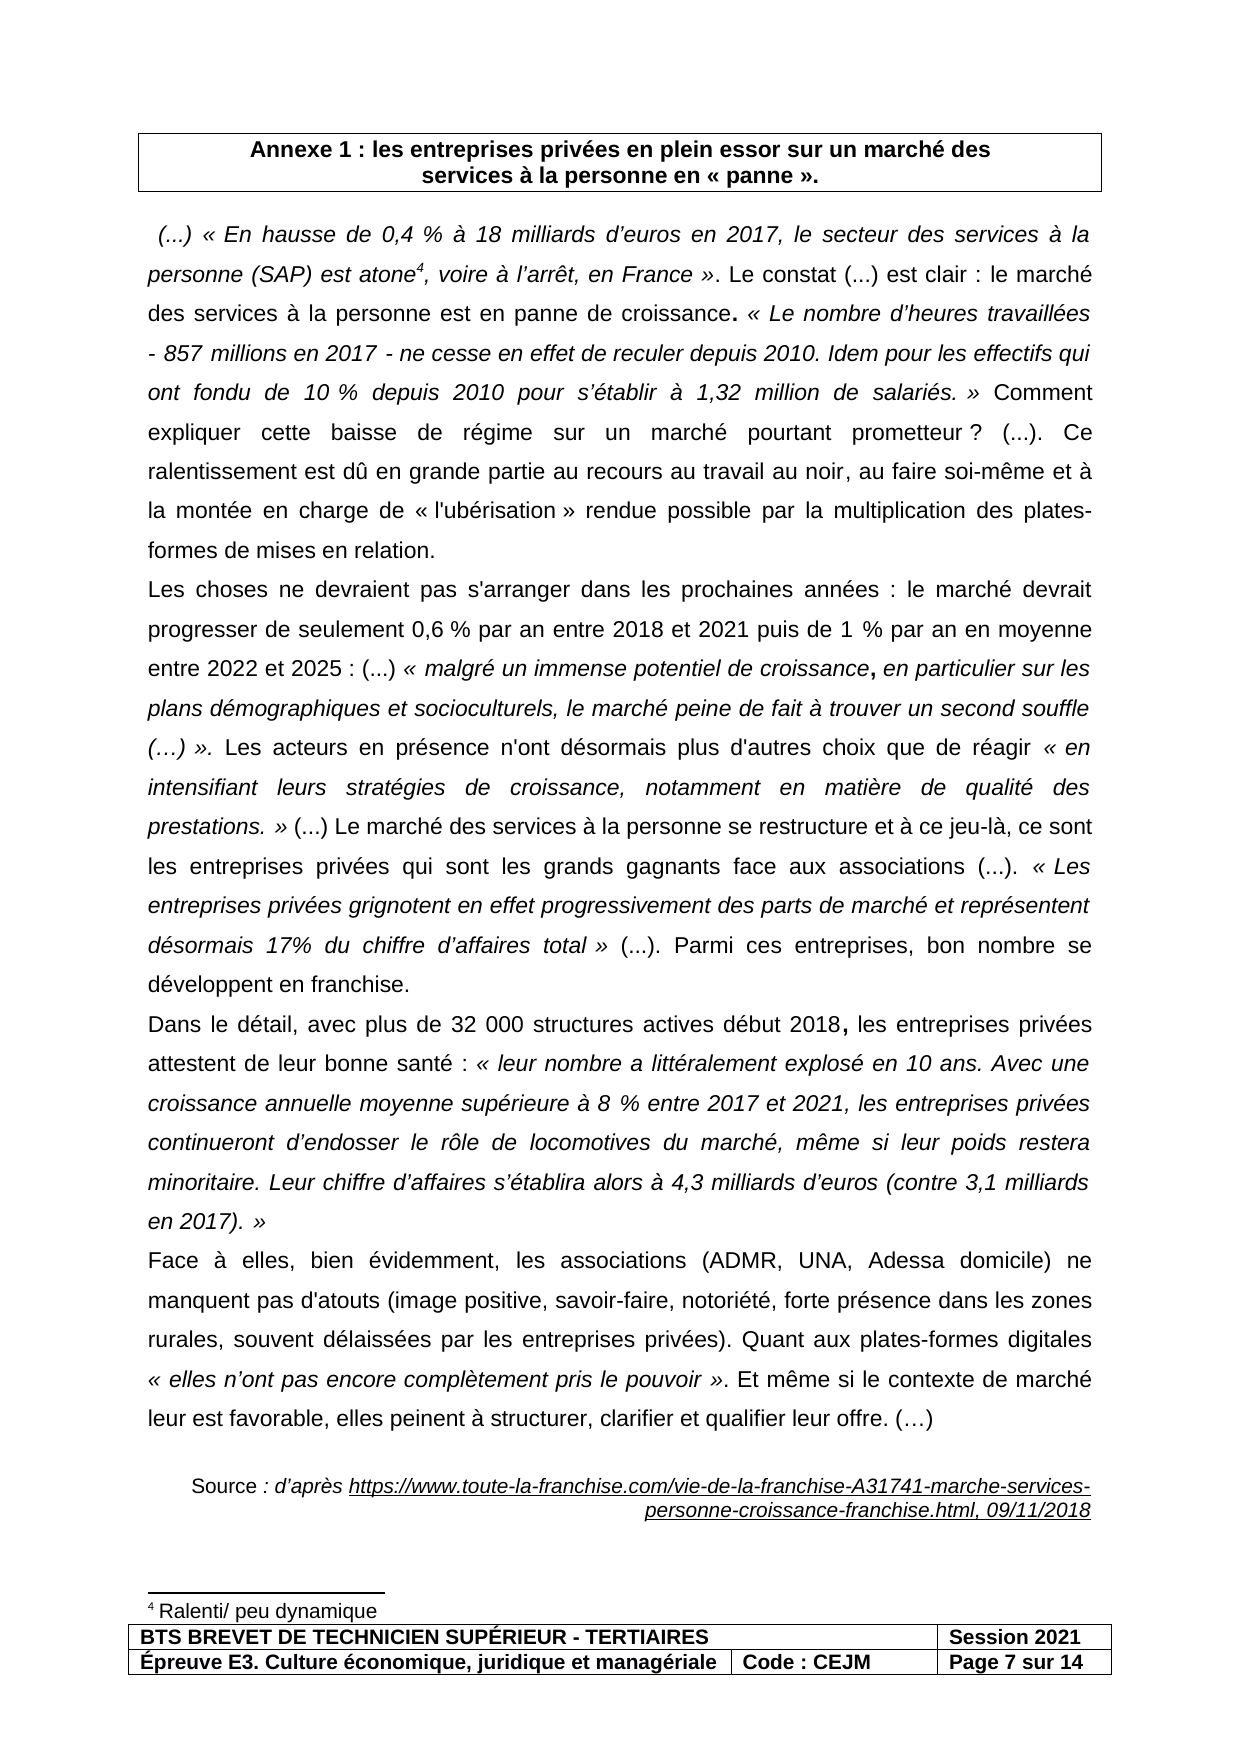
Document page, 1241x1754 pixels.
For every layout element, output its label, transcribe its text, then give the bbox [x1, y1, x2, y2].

subtitle services à la personne en « panne ». [139, 159, 1101, 191]
subtitle Annexe 1 : les entreprises privées en plein essor sur un marché des [139, 134, 1101, 159]
text Les choses ne devraient pas s'arranger dans les prochaines années : le marché devrait progresser de seulement 0,6 % par an entre 2018 et 2021 puis de 1 % par an en moyenne entre 2022 et 2025 : (...) « malgré un immense potentiel de croissance, en particulier sur les plans démographiques et socioculturels, le marché peine de fait à trouver un second souffle (…) ». Les acteurs en présence n'ont désormais plus d'autres choix que de réagir « en intensifiant leurs stratégies de croissance, notamment en matière de qualité des prestations. » (...) Le marché des services à la personne se restructure et à ce jeu-là, ce sont les entreprises privées qui sont les grands gagnants face aux associations (...). « Les entreprises privées grignotent en effet progressivement des parts de marché et représentent désormais 17% du chiffre d’affaires total » (...). Parmi ces entreprises, bon nombre se développent en franchise. [148, 576, 1093, 997]
text Dans le détail, avec plus de 32 000 structures actives début 2018, les entreprises privées attestent de leur bonne santé : « leur nombre a littéralement explosé en 10 ans. Avec une croissance annuelle moyenne supérieure à 8 % entre 2017 et 2021, les entreprises privées continueront d’endosser le rôle de locomotives du marché, même si leur poids restera minoritaire. Leur chiffre d’affaires s’établira alors à 4,3 milliards d’euros (contre 3,1 milliards en 2017). » [148, 1011, 1093, 1234]
text Face à elles, bien évidemment, les associations (ADMR, UNA, Adessa domicile) ne manquent pas d'atouts (image positive, savoir-faire, notoriété, forte présence dans les zones rurales, souvent délaissées par les entreprises privées). Quant aux plates-formes digitales « elles n’ont pas encore complètement pris le pouvoir ». Et même si le contexte de marché leur est favorable, elles peinent à structurer, clarifier et qualifier leur offre. (…) [148, 1247, 1093, 1432]
text Source : d’après https://www.toute-la-franchise.com/vie-de-la-franchise-A31741-marche-services-personne-croissance-franchise.html, 09/11/2018 [148, 1474, 1093, 1522]
text (...) « En hausse de 0,4 % à 18 milliards d’euros en 2017, le secteur des services à la personne (SAP) est atone, voire à l’arrêt, en France ». Le constat (...) est clair : le marché des services à la personne est en panne de croissance. « Le nombre d’heures travaillées - 857 millions en 2017 - ne cesse en effet de reculer depuis 2010. Idem pour les effectifs qui ont fondu de 10 % depuis 2010 pour s’établir à 1,32 million de salariés. » Comment expliquer cette baisse de régime sur un marché pourtant prometteur ? (...). Ce ralentissement est dû en grande partie au recours au travail au noir, au faire soi-même et à la montée en charge de « l'ubérisation » rendue possible par la multiplication des plates-formes de mises en relation. [148, 221, 1093, 563]
